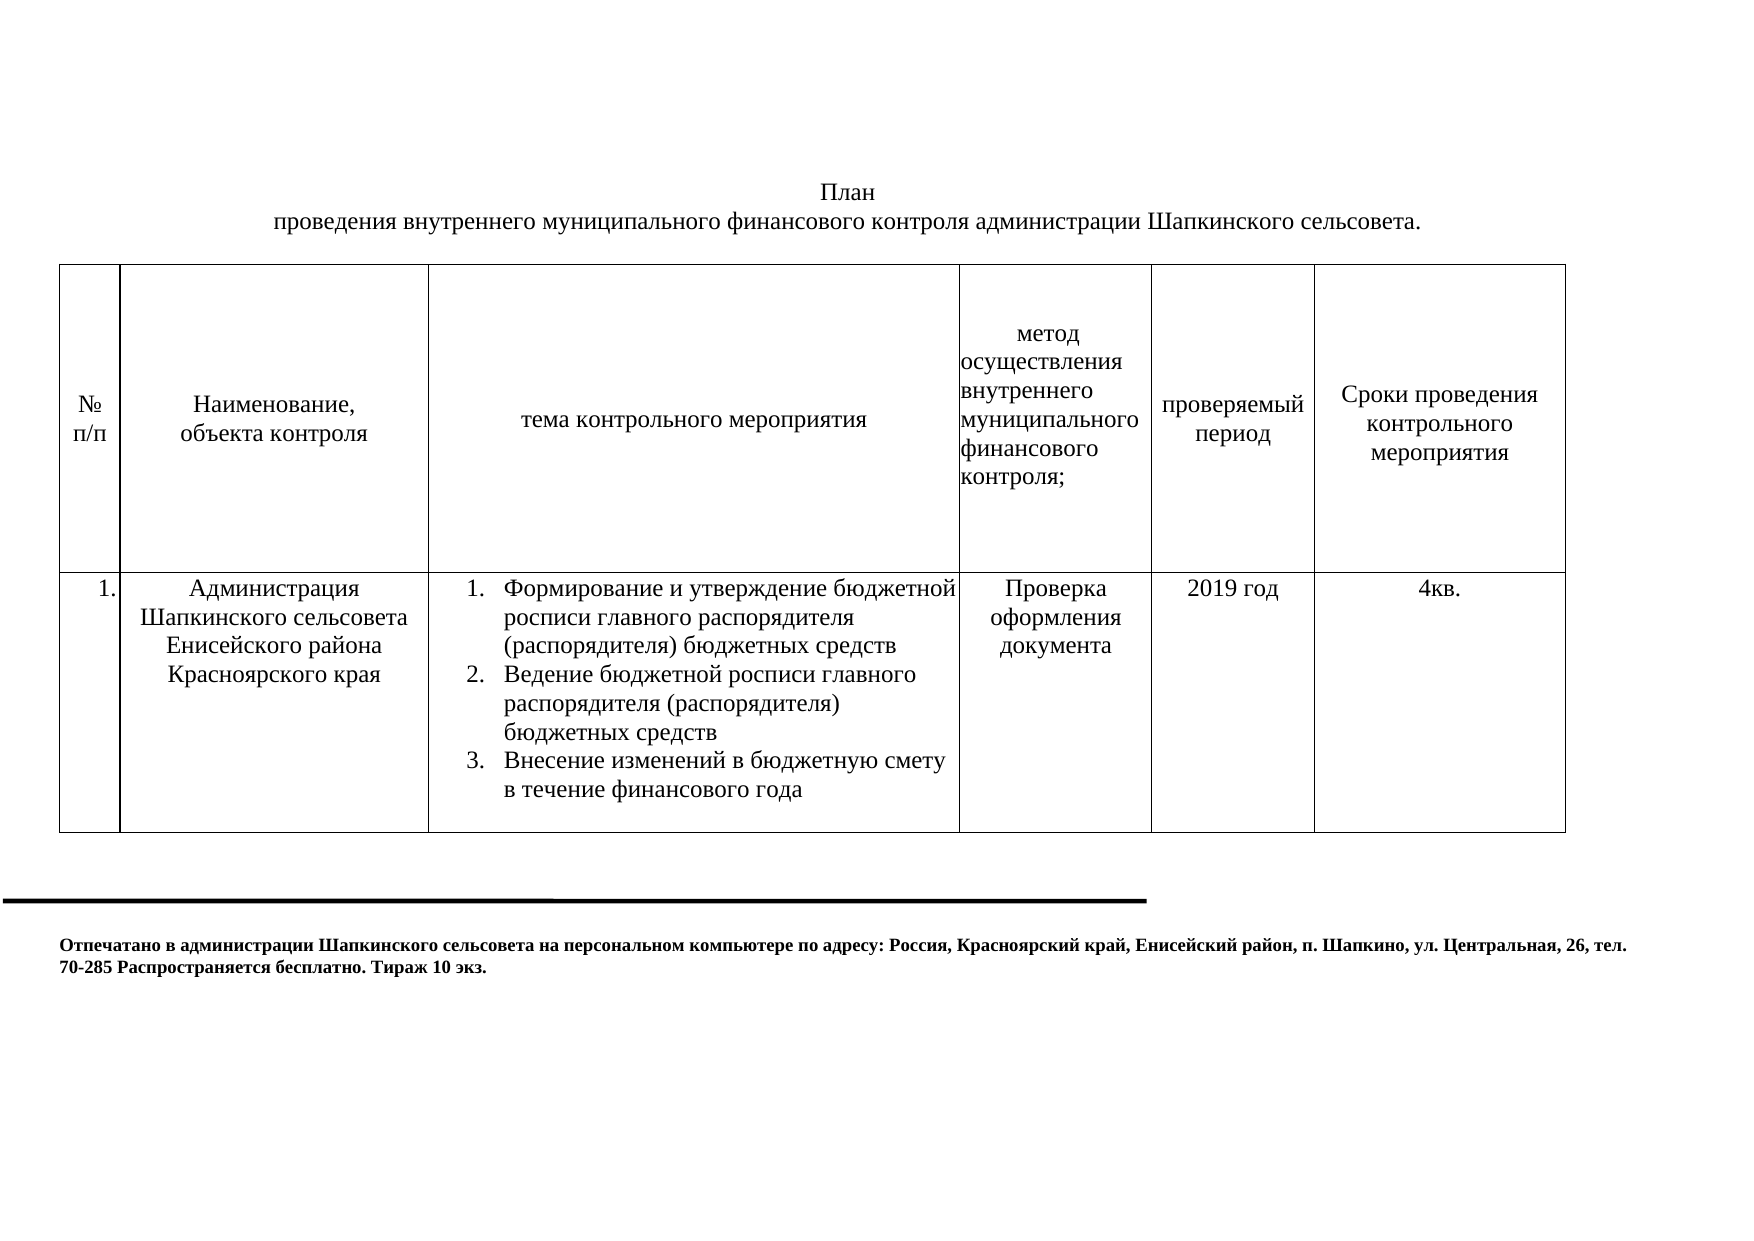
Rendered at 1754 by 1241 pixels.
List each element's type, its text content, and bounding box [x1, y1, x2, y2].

table_header метод осуществления внутреннего муниципального финансового контроля; [960, 265, 1151, 572]
table_cell Формирование и утверждение бюджетной росписи главного распорядителя (распорядителя) бюджетных средств Ведение бюджетной росписи главного распорядителя (распорядителя) бюджетных средств Внесение изменений в бюджетную смету в течение финансового года [429, 573, 959, 832]
table_cell 4кв. [1315, 573, 1565, 832]
table_header тема контрольного мероприятия [429, 265, 959, 572]
table_cell Проверка оформления документа [960, 573, 1151, 832]
table_header Сроки проведения контрольного мероприятия [1315, 265, 1565, 572]
text Отпечатано в администрации Шапкинского сельсовета на персональном компьютере по адресу: Россия, Красноярский край, Енисейский район, п. Шапкино, ул. Центральная, 26, тел. 70-285 Распространяется бесплатно. Тираж 10 экз. [59, 934, 1636, 977]
table_header № п/п [60, 265, 119, 572]
table_cell 2019 год [1152, 573, 1314, 832]
table_cell Администрация Шапкинского сельсовета Енисейского района Красноярского края [121, 573, 428, 832]
table_header Наименование, объекта контроля [121, 265, 428, 572]
table_header проверяемый период [1152, 265, 1314, 572]
table_cell [60, 573, 119, 832]
text проведения внутреннего муниципального финансового контроля администрации Шапкинского сельсовета. [59, 206, 1636, 235]
text План [59, 177, 1636, 206]
